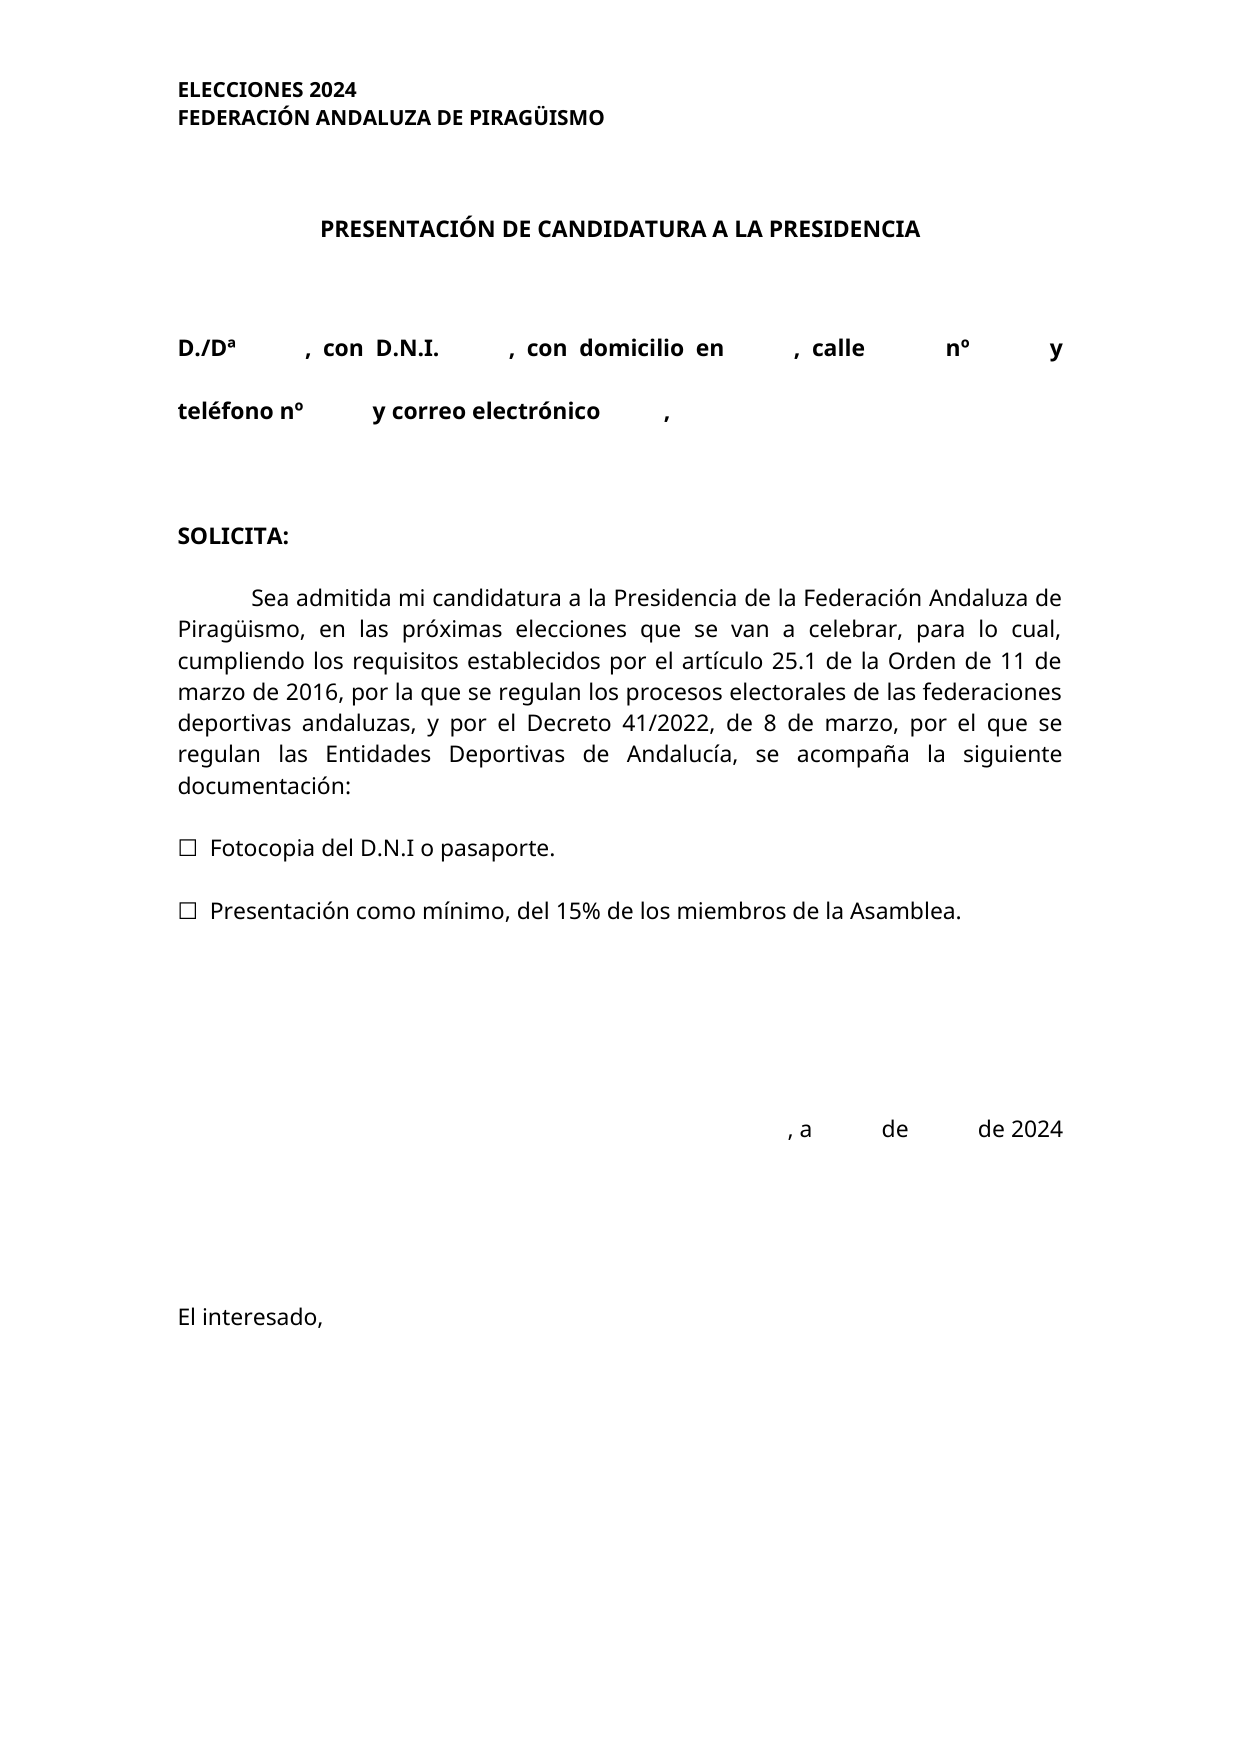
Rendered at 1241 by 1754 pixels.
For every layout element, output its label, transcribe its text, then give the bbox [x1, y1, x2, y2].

text D./Dª , con D.N.I. , con domicilio en , calle nº y teléfono nº y correo electrónico , [177, 332, 1063, 426]
text PRESENTACIÓN DE CANDIDATURA A LA PRESIDENCIA [177, 213, 1063, 244]
text Fotocopia del D.N.I o pasaporte. [177, 832, 1063, 863]
text , a de de 2024 [177, 1113, 1063, 1145]
text SOLICITA: [177, 520, 1063, 551]
text Sea admitida mi candidatura a la Presidencia de la Federación Andaluza de Piragüismo, en las próximas elecciones que se van a celebrar, para lo cual, cumpliendo los requisitos establecidos por el artículo 25.1 de la Orden de 11 de marzo de 2016, por la que se regulan los procesos electorales de las federaciones deportivas andaluzas, y por el Decreto 41/2022, de 8 de marzo, por el que se regulan las Entidades Deportivas de Andalucía, se acompaña la siguiente documentación: [177, 582, 1063, 801]
text Presentación como mínimo, del 15% de los miembros de la Asamblea. [177, 895, 1063, 926]
text El interesado, [177, 1301, 1063, 1332]
